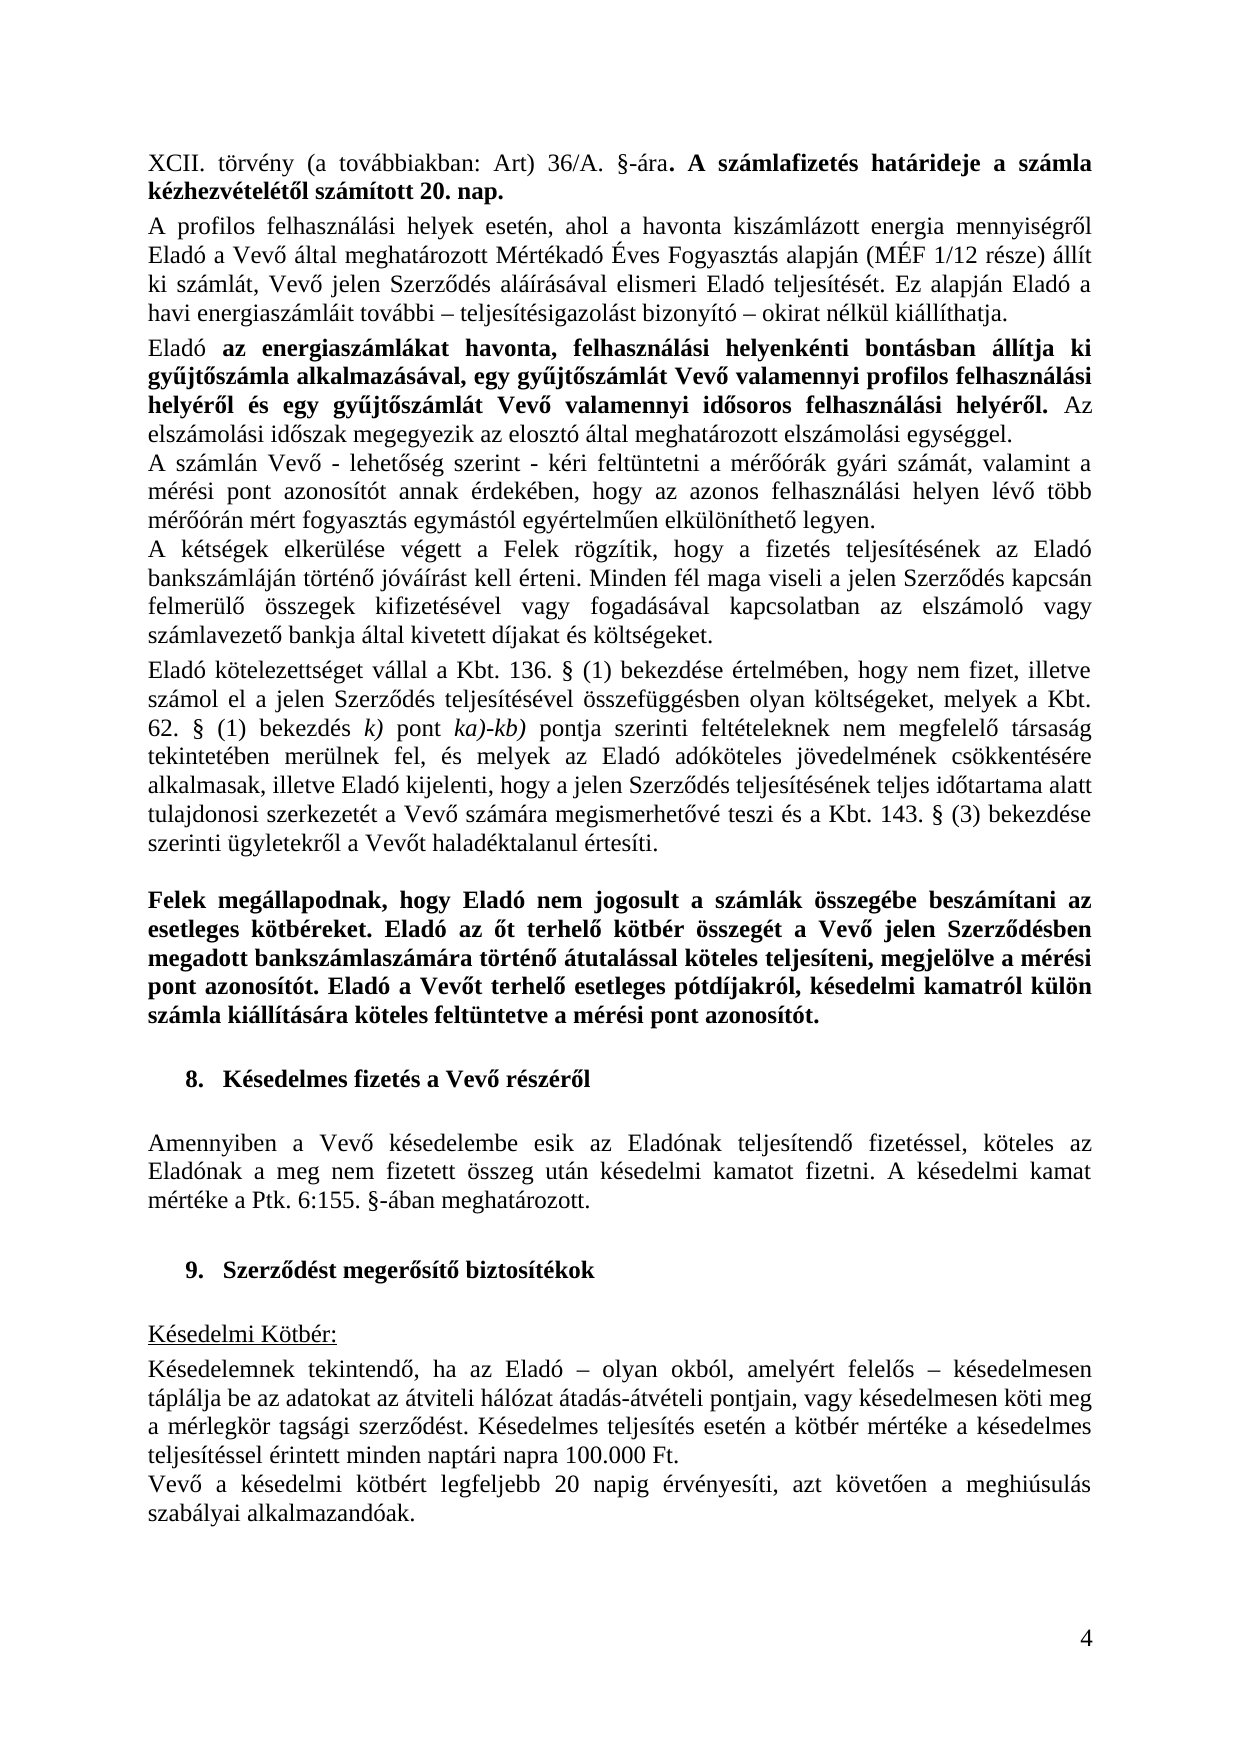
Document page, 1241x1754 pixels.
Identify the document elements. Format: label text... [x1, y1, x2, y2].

text A számlán Vevő - lehetőség szerint - kéri feltüntetni a mérőórák gyári számát, valamint a mérési pont azonosítót annak érdekében, hogy az azonos felhasználási helyen lévő több mérőórán mért fogyasztás egymástól egyértelműen elkülöníthető legyen. [148, 448, 1093, 534]
text Amennyiben a Vevő késedelembe esik az Eladónak teljesítendő fizetéssel, köteles az Eladónak a meg nem fizetett összeg után késedelmi kamatot fizetni. A késedelmi kamat mértéke a Ptk. 6:155. §-ában meghatározott. [148, 1128, 1093, 1214]
text A kétségek elkerülése végett a Felek rögzítik, hogy a fizetés teljesítésének az Eladó bankszámláján történő jóváírást kell érteni. Minden fél maga viseli a jelen Szerződés kapcsán felmerülő összegek kifizetésével vagy fogadásával kapcsolatban az elszámoló vagy számlavezető bankja által kivetett díjakat és költségeket. [148, 534, 1093, 649]
list Szerződést megerősítő biztosítékok [185, 1255, 1090, 1284]
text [148, 148, 1093, 205]
text Késedelmi Kötbér: [148, 1319, 1093, 1348]
text Felek megállapodnak, hogy Eladó nem jogosult a számlák összegébe beszámítani az esetleges kötbéreket. Eladó az őt terhelő kötbér összegét a Vevő jelen Szerződésben megadott bankszámlaszámára történő átutalással köteles teljesíteni, megjelölve a mérési pont azonosítót. Eladó a Vevőt terhelő esetleges pótdíjakról, késedelmi kamatról külön számla kiállítására köteles feltüntetve a mérési pont azonosítót. [148, 885, 1093, 1029]
text Késedelemnek tekintendő, ha az Eladó – olyan okból, amelyért felelős – késedelmesen táplálja be az adatokat az átviteli hálózat átadás-átvételi pontjain, vagy késedelmesen köti meg a mérlegkör tagsági szerződést. Késedelmes teljesítés esetén a kötbér mértéke a késedelmes teljesítéssel érintett minden naptári napra 100.000 Ft. [148, 1354, 1093, 1469]
text Eladó az energiaszámlákat havonta, felhasználási helyenkénti bontásban állítja ki gyűjtőszámla alkalmazásával, egy gyűjtőszámlát Vevő valamennyi profilos felhasználási helyéről és egy gyűjtőszámlát Vevő valamennyi idősoros felhasználási helyéről. Az elszámolási időszak megegyezik az elosztó által meghatározott elszámolási egységgel. [148, 333, 1093, 448]
list Késedelmes fizetés a Vevő részéről [185, 1064, 1090, 1093]
text A profilos felhasználási helyek esetén, ahol a havonta kiszámlázott energia mennyiségről Eladó a Vevő által meghatározott Mértékadó Éves Fogyasztás alapján (MÉF 1/12 része) állít ki számlát, Vevő jelen Szerződés aláírásával elismeri Eladó teljesítését. Ez alapján Eladó a havi energiaszámláit további – teljesítésigazolást bizonyító – okirat nélkül kiállíthatja. [148, 211, 1093, 326]
text Vevő a késedelmi kötbért legfeljebb 20 napig érvényesíti, azt követően a meghiúsulás szabályai alkalmazandóak. [148, 1469, 1093, 1526]
list Eladó kötelezettséget vállal a Kbt. 136. § (1) bekezdése értelmében, hogy nem fizet, illetve számol el a jelen Szerződés teljesítésével összefüggésben olyan költségeket, melyek a Kbt. 62. § (1) bekezdés k) pont ka)-kb) pontja szerinti feltételeknek nem megfelelő társaság tekintetében merülnek fel, és melyek az Eladó adóköteles jövedelmének csökkentésére alkalmasak, illetve Eladó kijelenti, hogy a jelen Szerződés teljesítésének teljes időtartama alatt tulajdonosi szerkezetét a Vevő számára megismerhetővé teszi és a Kbt. 143. § (3) bekezdése szerinti ügyletekről a Vevőt haladéktalanul értesíti. [148, 655, 1093, 856]
